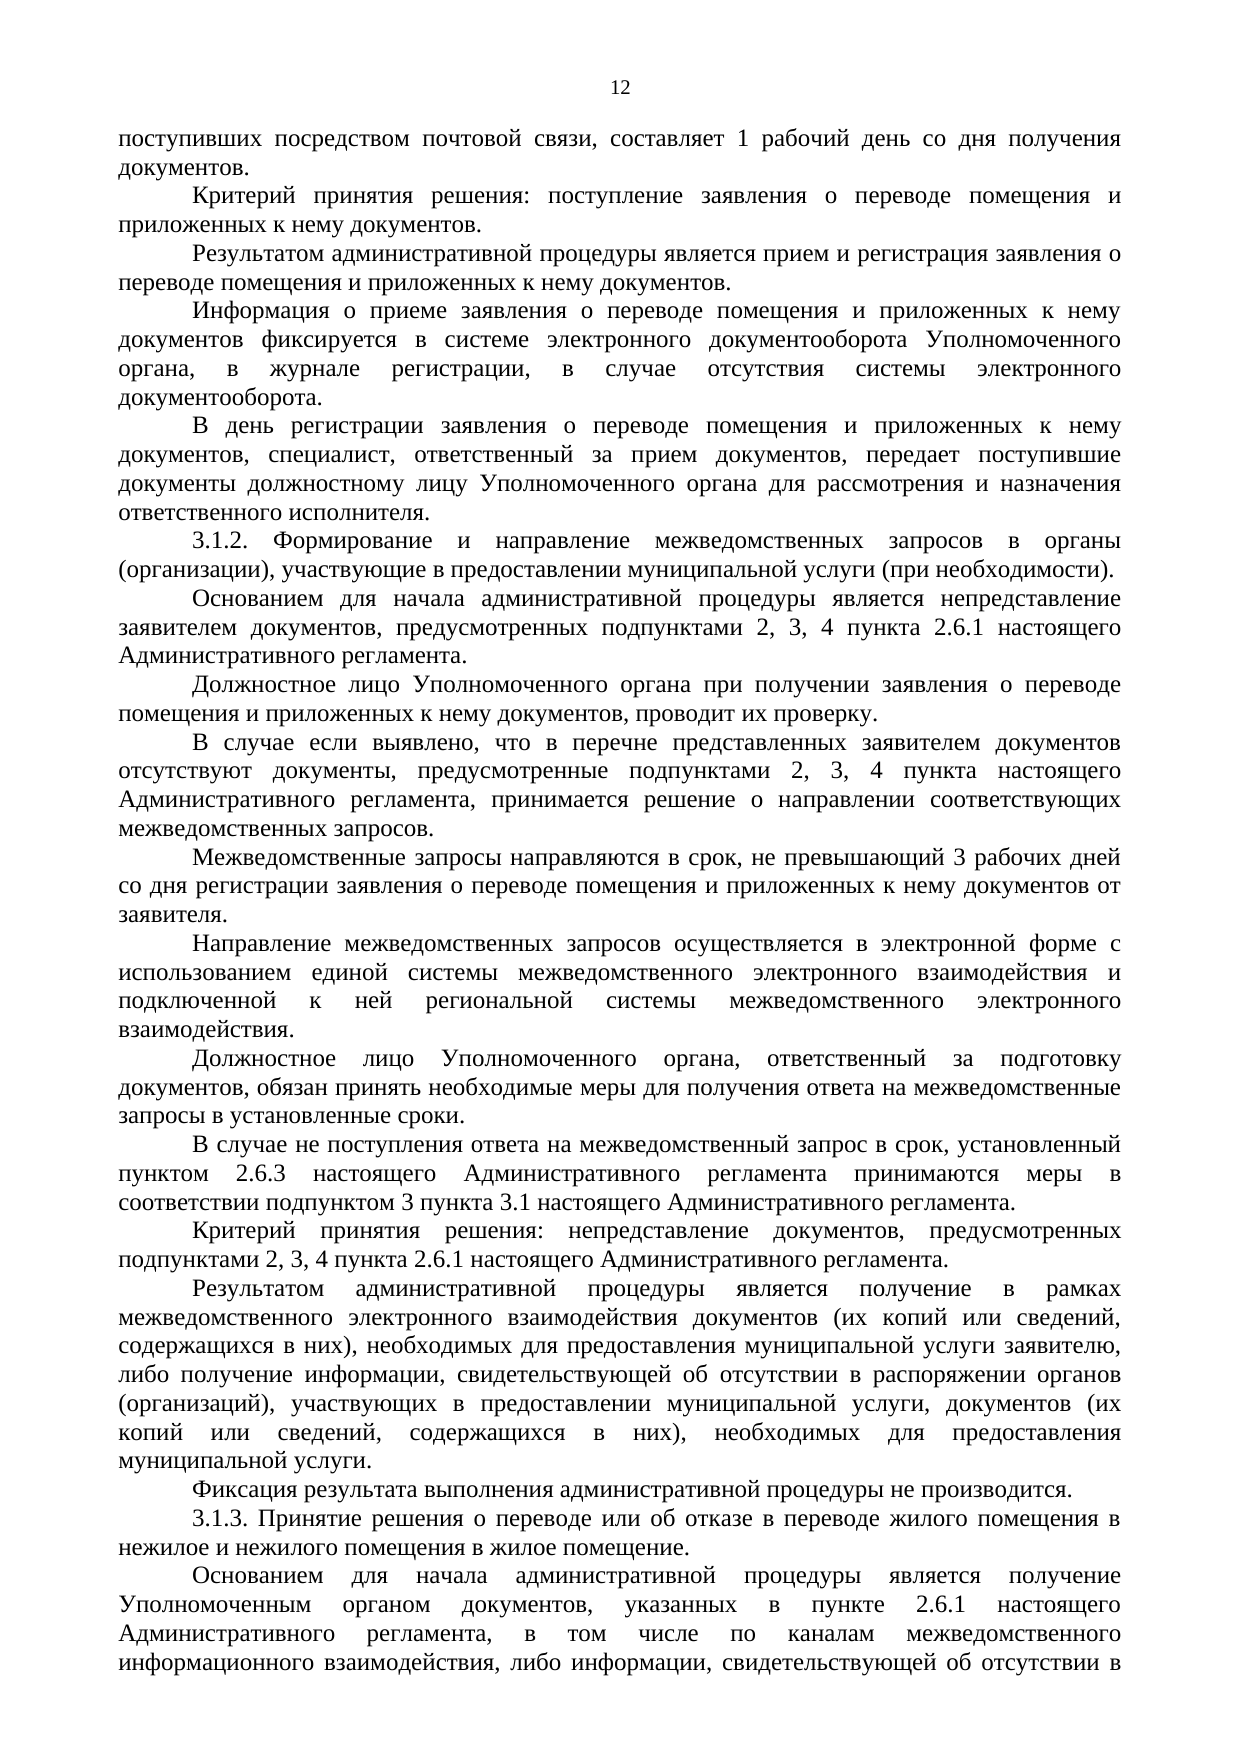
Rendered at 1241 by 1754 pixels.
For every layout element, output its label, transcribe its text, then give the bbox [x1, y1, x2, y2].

text Должностное лицо Уполномоченного органа при получении заявления о переводе помещения и приложенных к нему документов, проводит их проверку. [118, 669, 1122, 727]
text В случае не поступления ответа на межведомственный запрос в срок, установленный пунктом 2.6.3 настоящего Административного регламента принимаются меры в соответствии подпунктом 3 пункта 3.1 настоящего Административного регламента. [118, 1129, 1122, 1216]
text Основанием для начала административной процедуры является непредставление заявителем документов, предусмотренных подпунктами 2, 3, 4 пункта 2.6.1 настоящего Административного регламента. [118, 583, 1122, 669]
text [118, 123, 1122, 181]
text Результатом административной процедуры является прием и регистрация заявления о переводе помещения и приложенных к нему документов. [118, 238, 1122, 296]
text В день регистрации заявления о переводе помещения и приложенных к нему документов, специалист, ответственный за прием документов, передает поступившие документы должностному лицу Уполномоченного органа для рассмотрения и назначения ответственного исполнителя. [118, 411, 1122, 526]
text В случае если выявлено, что в перечне представленных заявителем документов отсутствуют документы, предусмотренные подпунктами 2, 3, 4 пункта настоящего Административного регламента, принимается решение о направлении соответствующих межведомственных запросов. [118, 727, 1122, 842]
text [118, 1561, 1122, 1676]
text Результатом административной процедуры является получение в рамках межведомственного электронного взаимодействия документов (их копий или сведений, содержащихся в них), необходимых для предоставления муниципальной услуги заявителю, либо получение информации, свидетельствующей об отсутствии в распоряжении органов (организаций), участвующих в предоставлении муниципальной услуги, документов (их копий или сведений, содержащихся в них), необходимых для предоставления муниципальной услуги. [118, 1273, 1122, 1474]
text 3.1.2. Формирование и направление межведомственных запросов в органы (организации), участвующие в предоставлении муниципальной услуги (при необходимости). [118, 526, 1122, 583]
text Межведомственные запросы направляются в срок, не превышающий 3 рабочих дней со дня регистрации заявления о переводе помещения и приложенных к нему документов от заявителя. [118, 842, 1122, 928]
text Должностное лицо Уполномоченного органа, ответственный за подготовку документов, обязан принять необходимые меры для получения ответа на межведомственные запросы в установленные сроки. [118, 1043, 1122, 1129]
text Критерий принятия решения: поступление заявления о переводе помещения и приложенных к нему документов. [118, 181, 1122, 238]
text Направление межведомственных запросов осуществляется в электронной форме с использованием единой системы межведомственного электронного взаимодействия и подключенной к ней региональной системы межведомственного электронного взаимодействия. [118, 928, 1122, 1043]
text 3.1.3. Принятие решения о переводе или об отказе в переводе жилого помещения в нежилое и нежилого помещения в жилое помещение. [118, 1503, 1122, 1561]
text Критерий принятия решения: непредставление документов, предусмотренных подпунктами 2, 3, 4 пункта 2.6.1 настоящего Административного регламента. [118, 1216, 1122, 1273]
text Фиксация результата выполнения административной процедуры не производится. [118, 1474, 1122, 1503]
text Информация о приеме заявления о переводе помещения и приложенных к нему документов фиксируется в системе электронного документооборота Уполномоченного органа, в журнале регистрации, в случае отсутствия системы электронного документооборота. [118, 296, 1122, 411]
